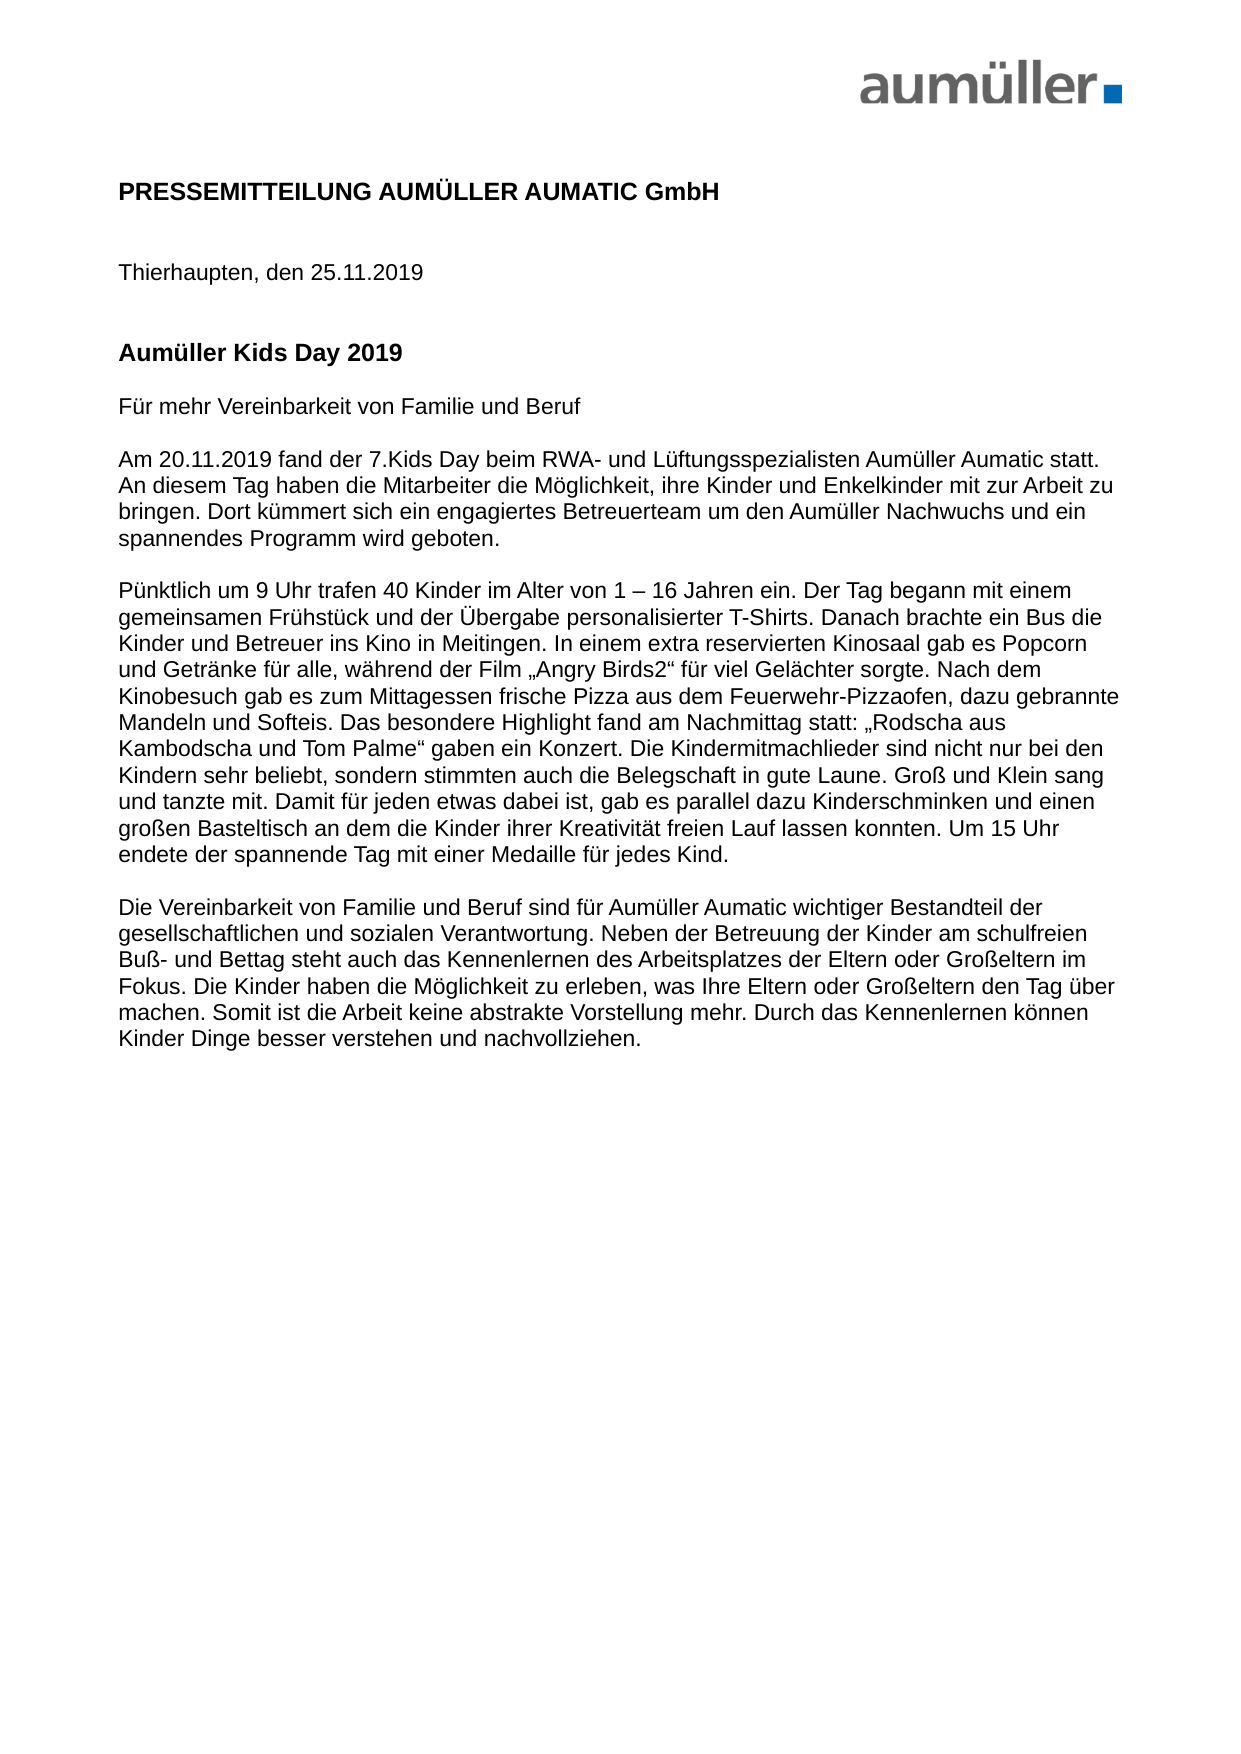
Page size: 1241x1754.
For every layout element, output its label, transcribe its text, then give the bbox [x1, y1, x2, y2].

text Thierhaupten, den 25.11.2019 [118, 259, 1122, 285]
picture [118, 59, 1122, 103]
text PRESSEMITTEILUNG AUMÜLLER AUMATIC GmbH [118, 177, 1122, 206]
text Für mehr Vereinbarkeit von Familie und Beruf [118, 393, 1122, 419]
text Die Vereinbarkeit von Familie und Beruf sind für Aumüller Aumatic wichtiger Bestandteil der gesellschaftlichen und sozialen Verantwortung. Neben der Betreuung der Kinder am schulfreien Buß- und Bettag steht auch das Kennenlernen des Arbeitsplatzes der Eltern oder Großeltern im Fokus. Die Kinder haben die Möglichkeit zu erleben, was Ihre Eltern oder Großeltern den Tag über machen. Somit ist die Arbeit keine abstrakte Vorstellung mehr. Durch das Kennenlernen können Kinder Dinge besser verstehen und nachvollziehen. [118, 893, 1122, 1052]
text Am 20.11.2019 fand der 7.Kids Day beim RWA- und Lüftungsspezialisten Aumüller Aumatic statt. An diesem Tag haben die Mitarbeiter die Möglichkeit, ihre Kinder und Enkelkinder mit zur Arbeit zu bringen. Dort kümmert sich ein engagiertes Betreuerteam um den Aumüller Nachwuchs und ein spannendes Programm wird geboten. [118, 446, 1122, 551]
text Pünktlich um 9 Uhr trafen 40 Kinder im Alter von 1 – 16 Jahren ein. Der Tag begann mit einem gemeinsamen Frühstück und der Übergabe personalisierter T-Shirts. Danach brachte ein Bus die Kinder und Betreuer ins Kino in Meitingen. In einem extra reservierten Kinosaal gab es Popcorn und Getränke für alle, während der Film „Angry Birds2“ für viel Gelächter sorgte. Nach dem Kinobesuch gab es zum Mittagessen frische Pizza aus dem Feuerwehr-Pizzaofen, dazu gebrannte Mandeln und Softeis. Das besondere Highlight fand am Nachmittag statt: „Rodscha aus Kambodscha und Tom Palme“ gaben ein Konzert. Die Kindermitmachlieder sind nicht nur bei den Kindern sehr beliebt, sondern stimmten auch die Belegschaft in gute Laune. Groß und Klein sang und tanzte mit. Damit für jeden etwas dabei ist, gab es parallel dazu Kinderschminken und einen großen Basteltisch an dem die Kinder ihrer Kreativität freien Lauf lassen konnten. Um 15 Uhr endete der spannende Tag mit einer Medaille für jedes Kind. [118, 577, 1122, 867]
text Aumüller Kids Day 2019 [118, 338, 1122, 366]
